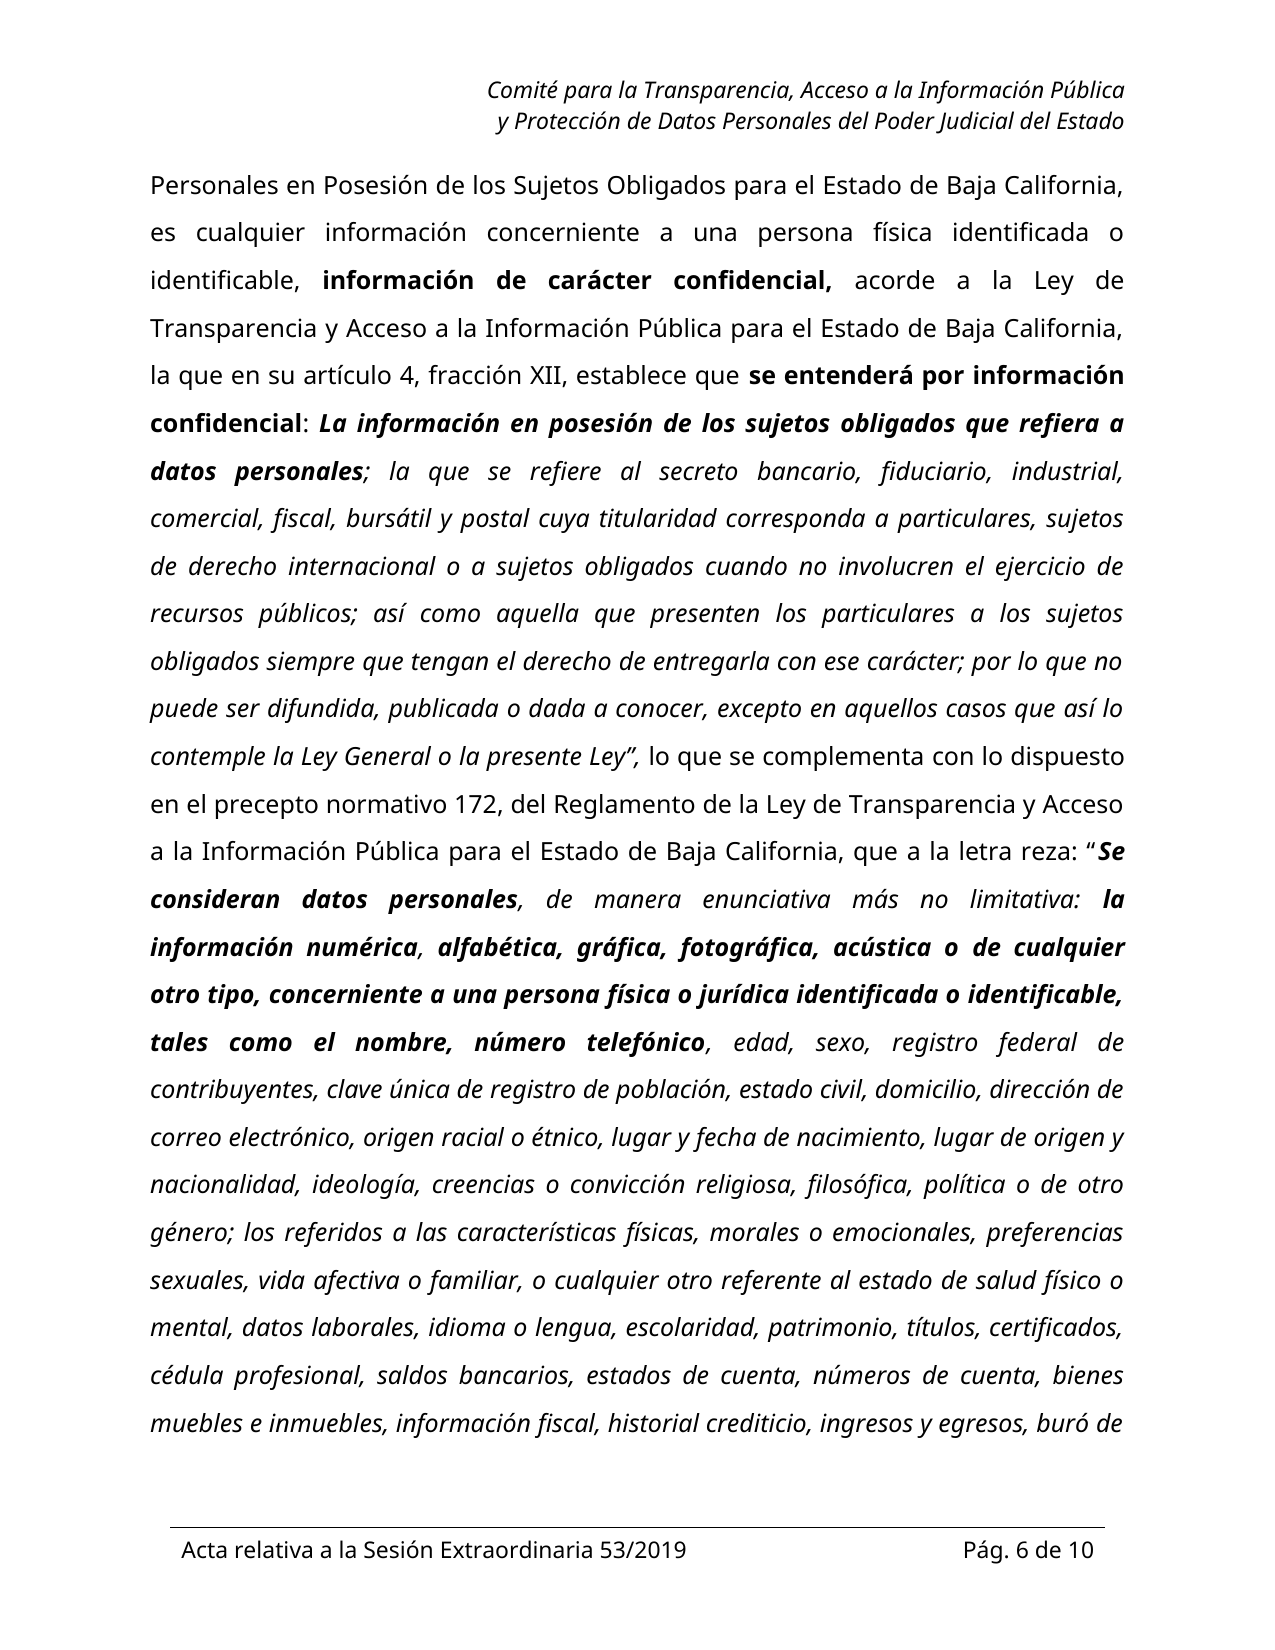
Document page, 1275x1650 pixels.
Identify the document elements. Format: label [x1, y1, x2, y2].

text [150, 167, 1125, 1439]
